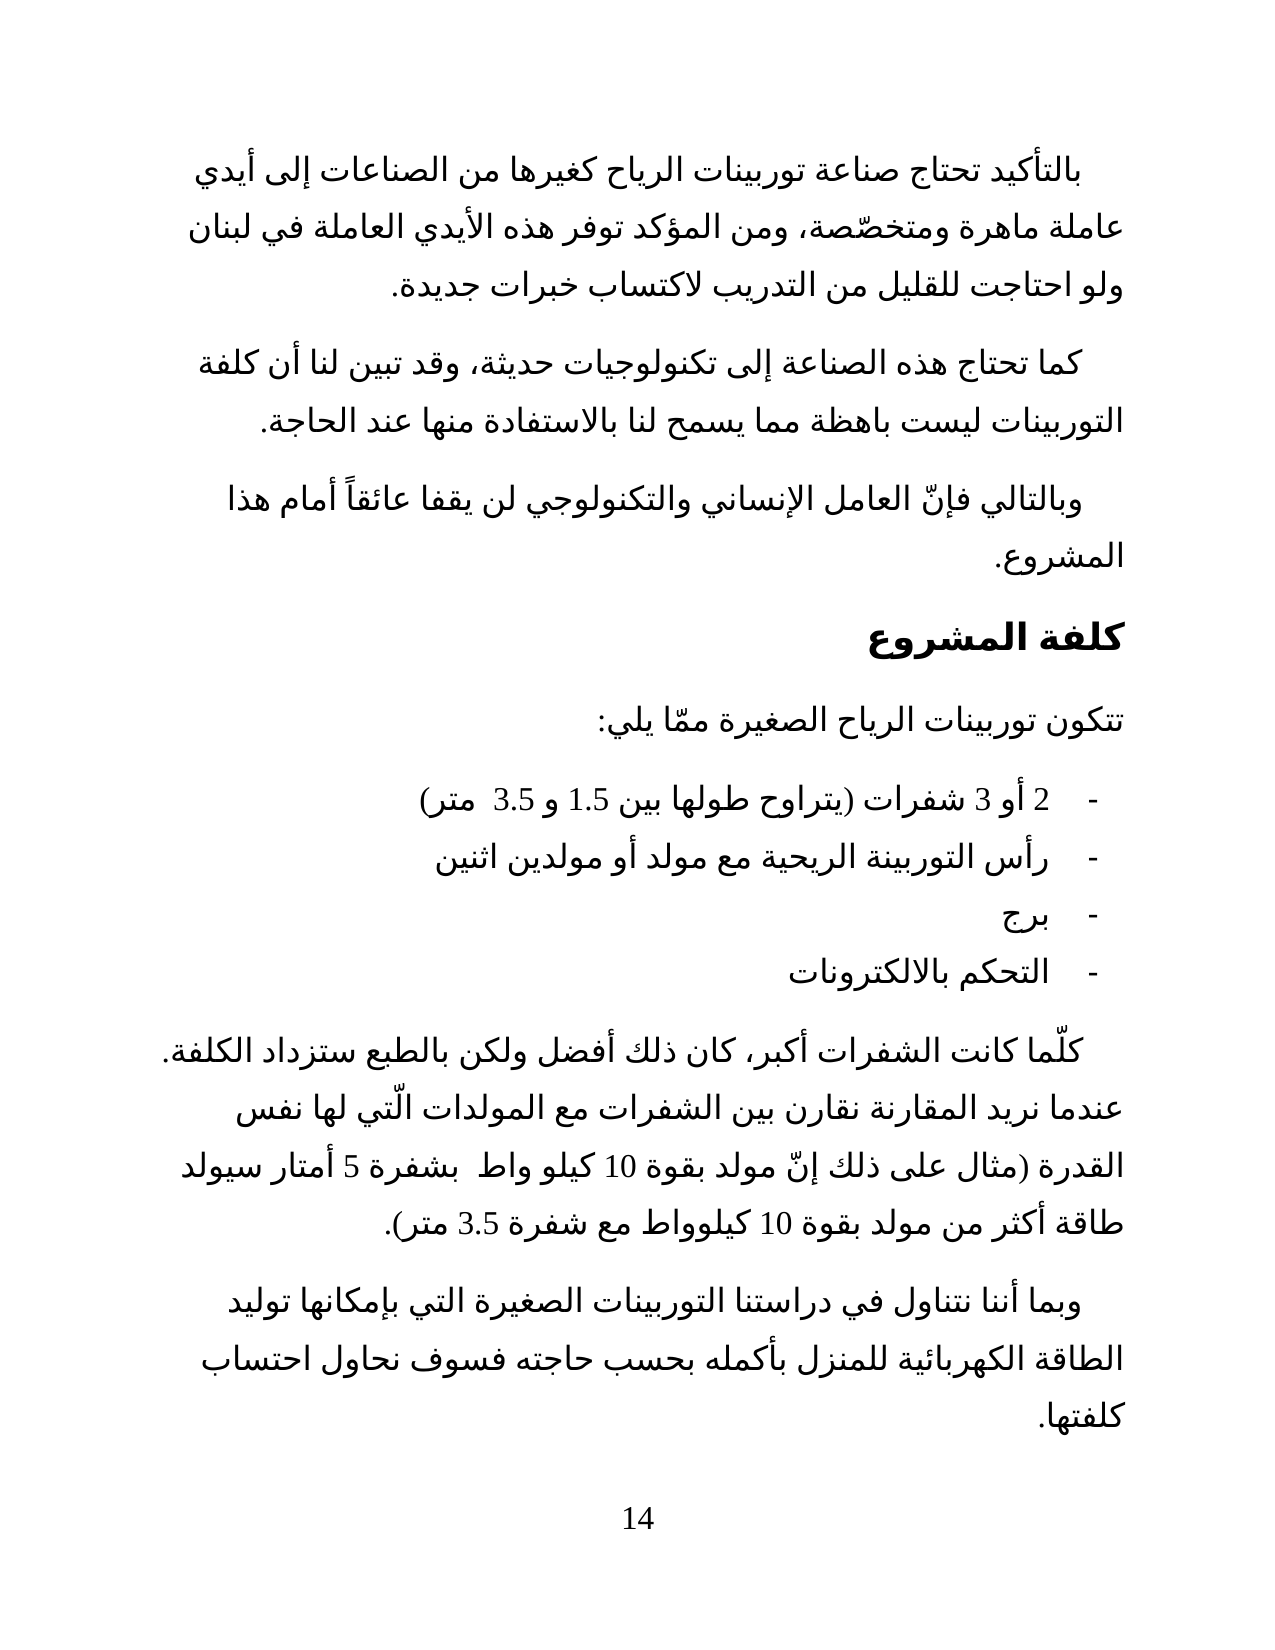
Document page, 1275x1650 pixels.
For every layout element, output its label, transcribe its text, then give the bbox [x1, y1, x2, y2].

list رأس التوربينة الريحية مع مولد أو مولدين اثنين [150, 837, 1087, 875]
list برج [150, 894, 1087, 933]
list التحكم بالالكترونات [150, 952, 1087, 991]
list 2 أو 3 شفرات (يتراوح طولها بين 1.5 و 3.5 متر) [150, 779, 1087, 817]
text وبما أننا نتناول في دراستنا التوربينات الصغيرة التي بإمكانها توليد الطاقة الكهربائية للمنزل بأكمله بحسب حاجته فسوف نحاول احتساب كلفتها. [150, 1282, 1125, 1435]
text تتكون توربينات الرياح الصغيرة ممّا يلي: [150, 701, 1125, 739]
text كما تحتاج هذه الصناعة إلى تكنولوجيات حديثة، وقد تبين لنا أن كلفة التوربينات ليست باهظة مما يسمح لنا بالاستفادة منها عند الحاجة. [150, 343, 1125, 439]
text بالتأكيد تحتاج صناعة توربينات الرياح كغيرها من الصناعات إلى أيدي عاملة ماهرة ومتخصّصة، ومن المؤكد توفر هذه الأيدي العاملة في لبنان ولو احتاجت للقليل من التدريب لاكتساب خبرات جديدة. [150, 150, 1125, 303]
text كلفة المشروع [150, 615, 1125, 658]
text وبالتالي فإنّ العامل الإنساني والتكنولوجي لن يقفا عائقاً أمام هذا المشروع. [150, 479, 1125, 575]
text كلّما كانت الشفرات أكبر، كان ذلك أفضل ولكن بالطبع ستزداد الكلفة. عندما نريد المقارنة نقارن بين الشفرات مع المولدات الّتي لها نفس القدرة (مثال على ذلك إنّ مولد بقوة 10 كيلو واط بشفرة 5 أمتار سيولد طاقة أكثر من مولد بقوة 10 كيلوواط مع شفرة 3.5 متر). [150, 1031, 1125, 1242]
